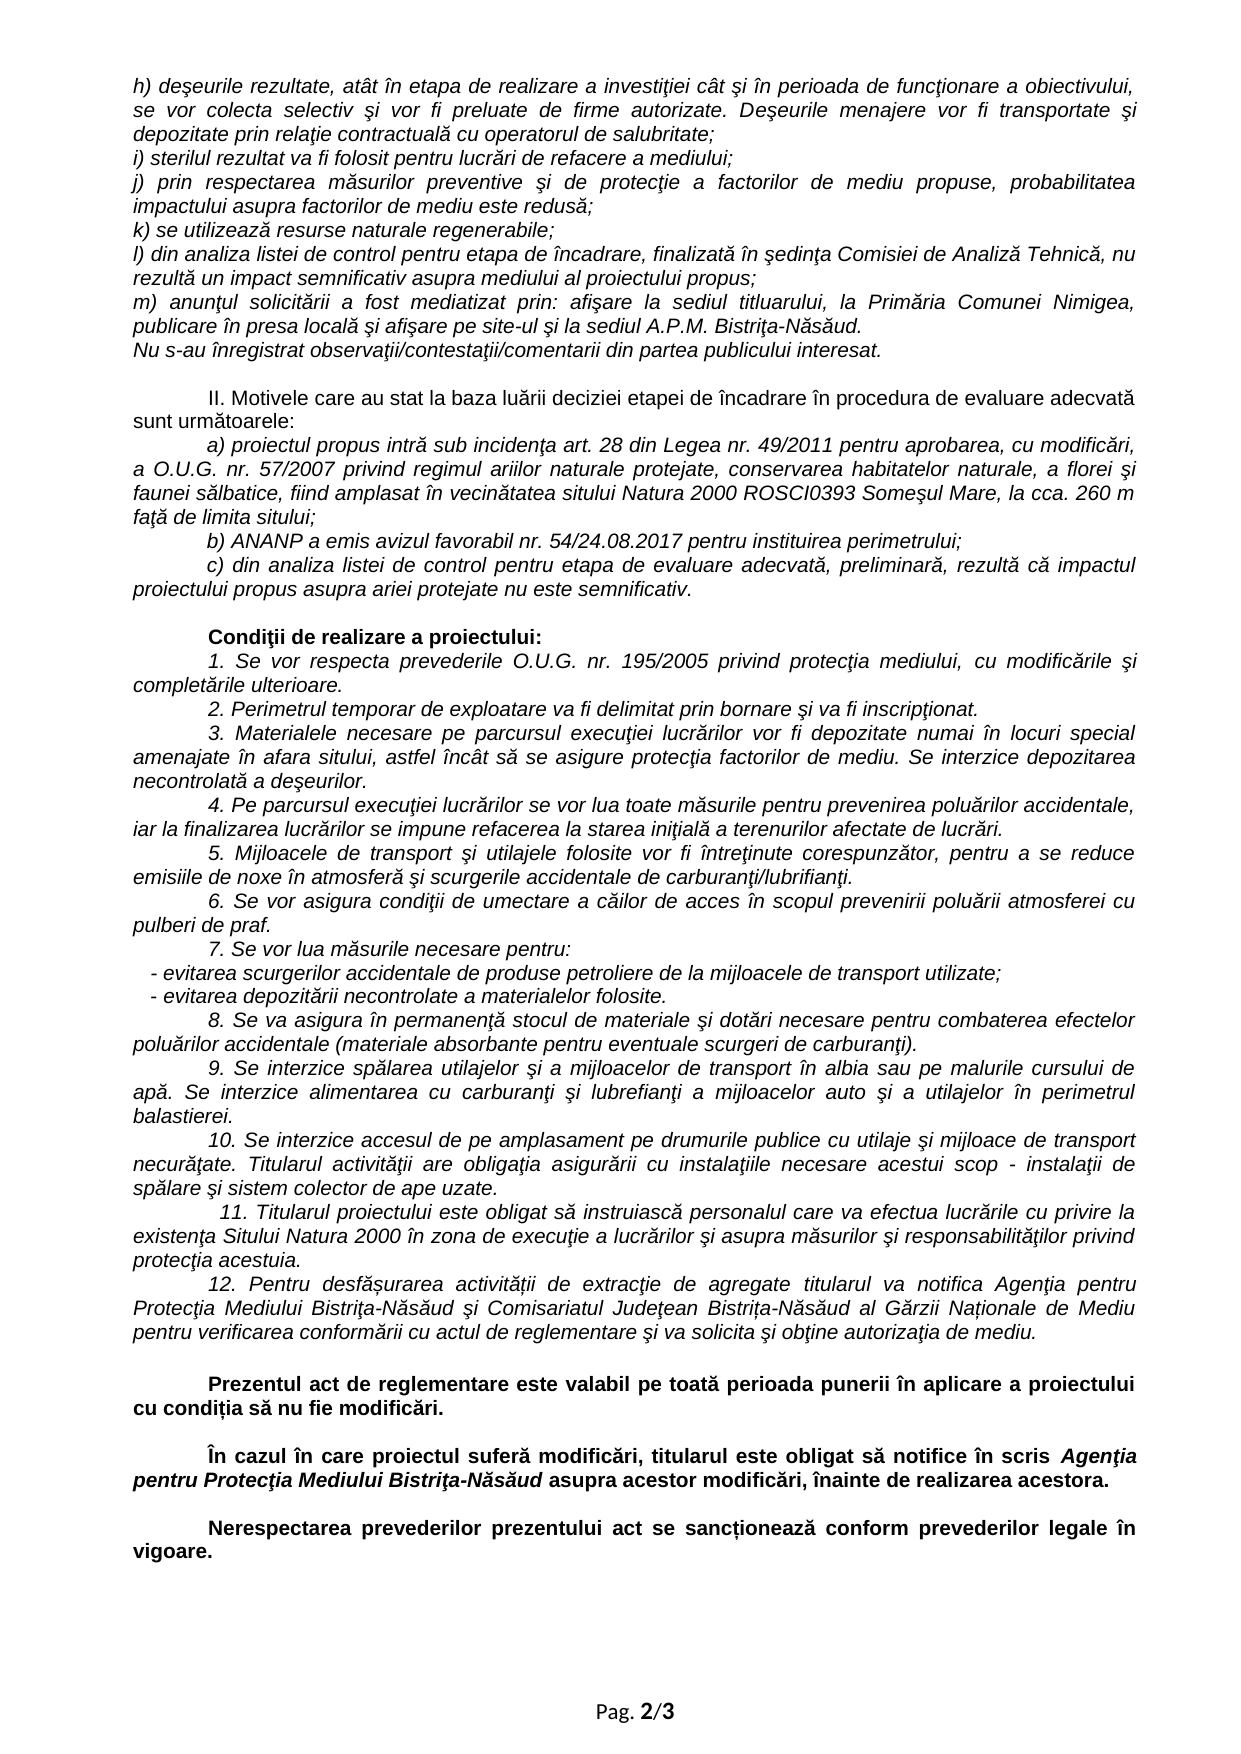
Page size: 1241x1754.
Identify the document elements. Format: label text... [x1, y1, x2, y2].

text În cazul în care proiectul suferă modificări, titularul este obligat să notifice în scris Agenţia pentru Protecţia Mediului Bistriţa-Năsăud asupra acestor modificări, înainte de realizarea acestora. [133, 1443, 1137, 1491]
text Nu s-au înregistrat observaţii/contestaţii/comentarii din partea publicului interesat. [133, 337, 1137, 361]
text Nerespectarea prevederilor prezentului act se sancționează conform prevederilor legale în vigoare. [133, 1515, 1137, 1563]
text m) anunţul solicitării a fost mediatizat prin: afişare la sediul titluarului, la Primăria Comunei Nimigea, publicare în presa locală şi afişare pe site-ul şi la sediul A.P.M. Bistriţa-Năsăud. [133, 289, 1137, 337]
text a) proiectul propus intră sub incidenţa art. 28 din Legea nr. 49/2011 pentru aprobarea, cu modificări, a O.U.G. nr. 57/2007 privind regimul ariilor naturale protejate, conservarea habitatelor naturale, a florei şi faunei sălbatice, fiind amplasat în vecinătatea sitului Natura 2000 ROSCI0393 Someşul Mare, la cca. 260 m faţă de limita sitului; [133, 433, 1137, 529]
text 10. Se interzice accesul de pe amplasament pe drumurile publice cu utilaje şi mijloace de transport necurăţate. Titularul activităţii are obligaţia asigurării cu instalaţiile necesare acestui scop - instalaţii de spălare şi sistem colector de ape uzate. [133, 1128, 1137, 1200]
text i) sterilul rezultat va fi folosit pentru lucrări de refacere a mediului; [133, 146, 1137, 170]
text 4. Pe parcursul execuţiei lucrărilor se vor lua toate măsurile pentru prevenirea poluărilor accidentale, iar la finalizarea lucrărilor se impune refacerea la starea iniţială a terenurilor afectate de lucrări. [133, 793, 1137, 841]
text j) prin respectarea măsurilor preventive şi de protecţie a factorilor de mediu propuse, probabilitatea impactului asupra factorilor de mediu este redusă; [133, 170, 1137, 218]
text 7. Se vor lua măsurile necesare pentru: [133, 936, 1137, 960]
text 2. Perimetrul temporar de exploatare va fi delimitat prin bornare şi va fi inscripţionat. [133, 697, 1137, 721]
text 3. Materialele necesare pe parcursul execuţiei lucrărilor vor fi depozitate numai în locuri special amenajate în afara sitului, astfel încât să se asigure protecţia factorilor de mediu. Se interzice depozitarea necontrolată a deşeurilor. [133, 721, 1137, 793]
text 5. Mijloacele de transport şi utilajele folosite vor fi întreţinute corespunzător, pentru a se reduce emisiile de noxe în atmosferă şi scurgerile accidentale de carburanţi/lubrifianţi. [133, 841, 1137, 888]
text c) din analiza listei de control pentru etapa de evaluare adecvată, preliminară, rezultă că impactul proiectului propus asupra ariei protejate nu este semnificativ. [133, 553, 1137, 601]
text Condiţii de realizare a proiectului: [133, 625, 1137, 649]
text 12. Pentru desfășurarea activității de extracţie de agregate titularul va notifica Agenţia pentru Protecţia Mediului Bistriţa-Năsăud şi Comisariatul Judeţean Bistrița-Năsăud al Gărzii Naționale de Mediu pentru verificarea conformării cu actul de reglementare şi va solicita şi obţine autorizaţia de mediu. [133, 1272, 1137, 1344]
text l) din analiza listei de control pentru etapa de încadrare, finalizată în şedinţa Comisiei de Analiză Tehnică, nu rezultă un impact semnificativ asupra mediului al proiectului propus; [133, 242, 1137, 289]
text II. Motivele care au stat la baza luării deciziei etapei de încadrare în procedura de evaluare adecvată sunt următoarele: [133, 385, 1137, 433]
text 9. Se interzice spălarea utilajelor şi a mijloacelor de transport în albia sau pe malurile cursului de apă. Se interzice alimentarea cu carburanţi şi lubrefianţi a mijloacelor auto şi a utilajelor în perimetrul balastierei. [133, 1056, 1137, 1128]
list - evitarea depozitării necontrolate a materialelor folosite. [133, 984, 1137, 1008]
text 1. Se vor respecta prevederile O.U.G. nr. 195/2005 privind protecţia mediului, cu modificările şi completările ulterioare. [133, 649, 1137, 697]
text k) se utilizează resurse naturale regenerabile; [133, 218, 1137, 242]
text 6. Se vor asigura condiţii de umectare a căilor de acces în scopul prevenirii poluării atmosferei cu pulberi de praf. [133, 888, 1137, 936]
text 11. Titularul proiectului este obligat să instruiască personalul care va efectua lucrările cu privire la existenţa Sitului Natura 2000 în zona de execuţie a lucrărilor şi asupra măsurilor şi responsabilităţilor privind protecţia acestuia. [133, 1200, 1137, 1272]
text h) deşeurile rezultate, atât în etapa de realizare a investiţiei cât şi în perioada de funcţionare a obiectivului, se vor colecta selectiv şi vor fi preluate de firme autorizate. Deşeurile menajere vor fi transportate şi depozitate prin relaţie contractuală cu operatorul de salubritate; [133, 74, 1137, 146]
list - evitarea scurgerilor accidentale de produse petroliere de la mijloacele de transport utilizate; [133, 960, 1137, 984]
text 8. Se va asigura în permanenţă stocul de materiale şi dotări necesare pentru combaterea efectelor poluărilor accidentale (materiale absorbante pentru eventuale scurgeri de carburanţi). [133, 1008, 1137, 1056]
text Prezentul act de reglementare este valabil pe toată perioada punerii în aplicare a proiectului cu condiția să nu fie modificări. [133, 1372, 1137, 1419]
text b) ANANP a emis avizul favorabil nr. 54/24.08.2017 pentru instituirea perimetrului; [133, 529, 1137, 553]
